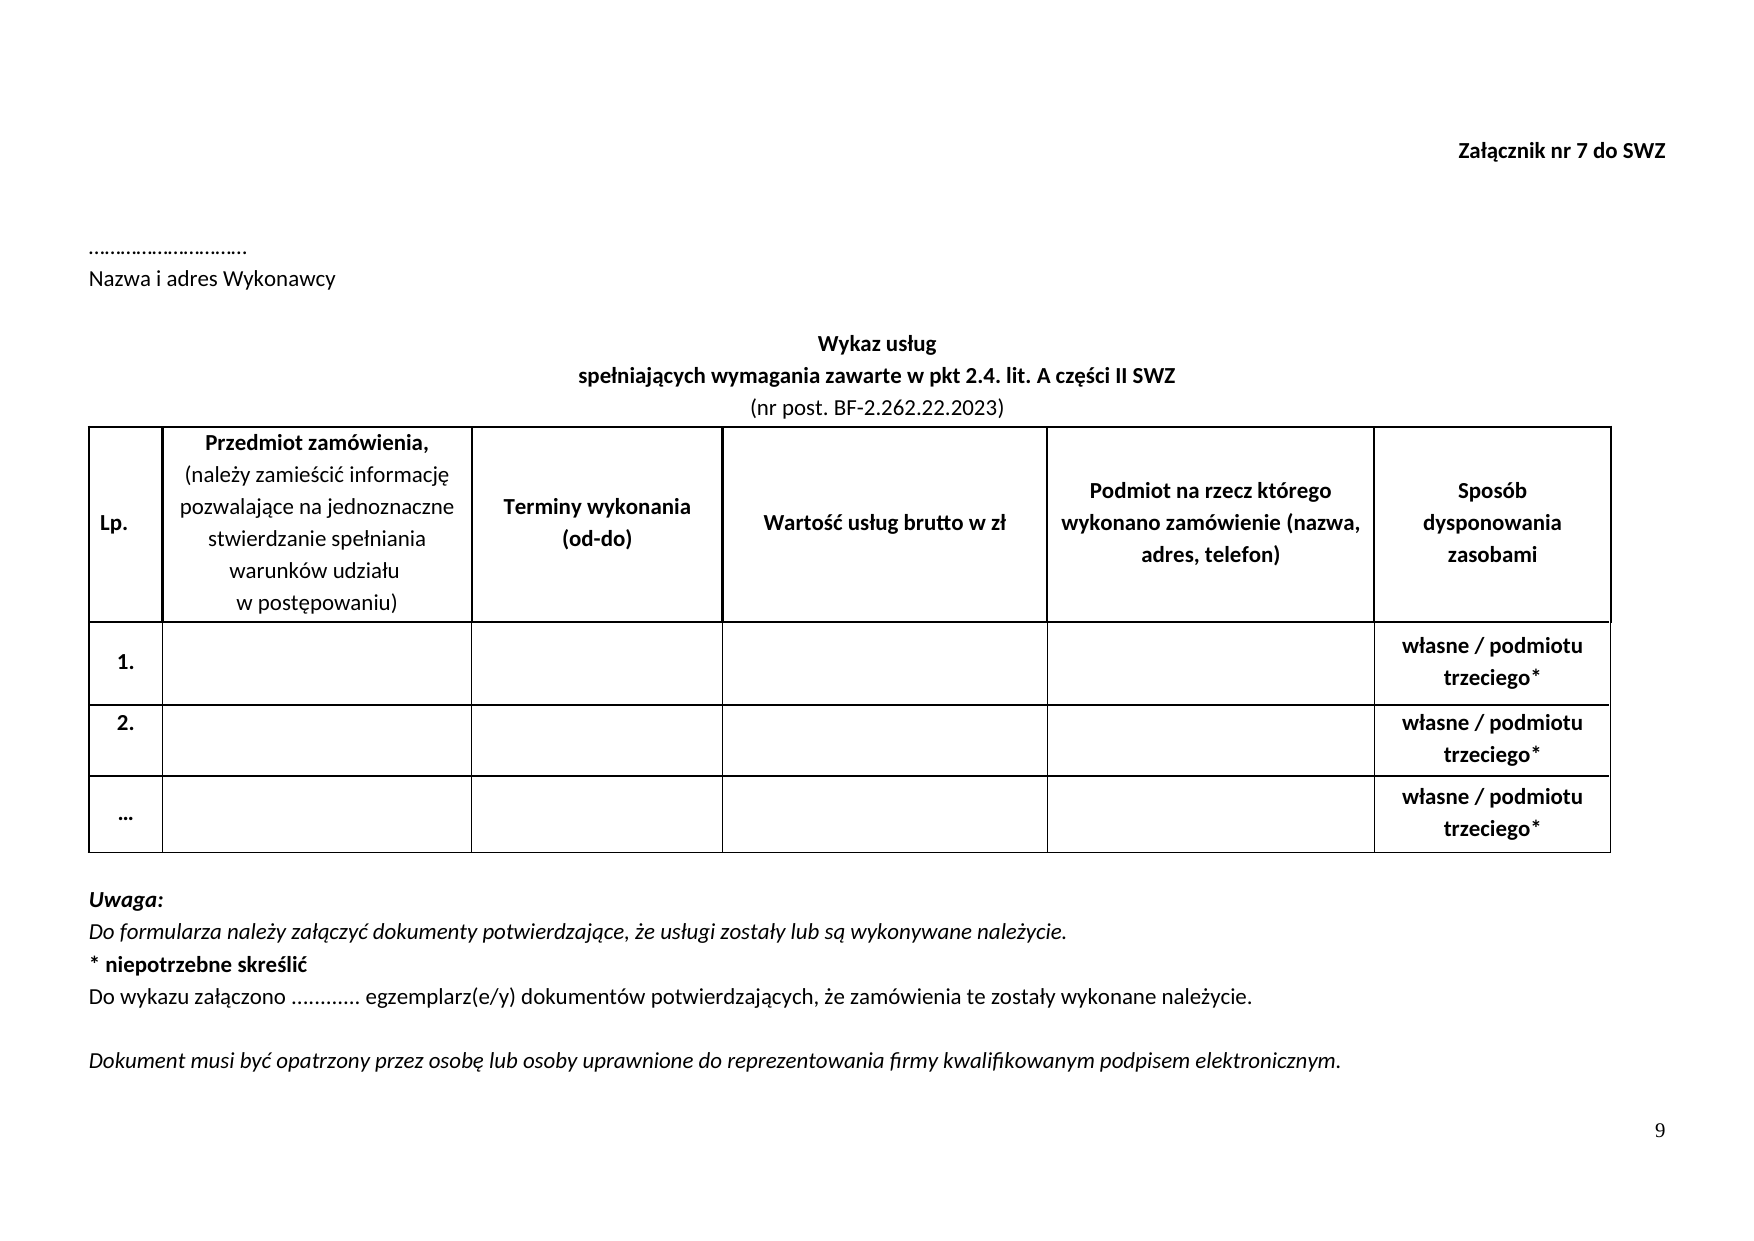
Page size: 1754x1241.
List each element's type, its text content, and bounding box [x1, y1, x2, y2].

table_cell własne / podmiotu trzeciego* [1375, 775, 1610, 852]
text (nr post. BF-2.262.22.2023) [89, 393, 1665, 421]
text * niepotrzebne skreślić [89, 950, 1660, 978]
text Załącznik nr 7 do SWZ [89, 136, 1665, 164]
table_cell [472, 706, 722, 775]
text Dokument musi być opatrzony przez osobę lub osoby uprawnione do reprezentowania firmy kwalifikowanym podpisem elektronicznym. [89, 1046, 1665, 1074]
text spełniających wymagania zawarte w pkt 2.4. lit. A części II SWZ [89, 361, 1665, 389]
table_header Podmiot na rzecz którego wykonano zamówienie (nazwa, adres, telefon) [1048, 428, 1373, 621]
table_header Sposób dysponowania zasobami [1375, 428, 1610, 621]
text ………………………… [89, 232, 1665, 260]
table_cell [1048, 777, 1374, 852]
table_cell [723, 623, 1047, 704]
text Wykaz usług [89, 329, 1665, 357]
text Uwaga: [89, 885, 1665, 913]
text Nazwa i adres Wykonawcy [89, 264, 1665, 293]
table_header Terminy wykonania (od-do) [473, 428, 721, 621]
table_cell [1048, 706, 1374, 775]
table_cell [163, 706, 471, 775]
text Do wykazu załączono ............ egzemplarz(e/y) dokumentów potwierdzających, że zamówienia te zostały wykonane należycie. [89, 982, 1665, 1010]
table_cell [472, 777, 722, 852]
table_cell własne / podmiotu trzeciego* [1375, 704, 1610, 775]
table_cell [723, 706, 1047, 775]
table_header Lp. [90, 428, 161, 621]
table_cell … [90, 777, 162, 852]
table_header Wartość usług brutto w zł [724, 428, 1046, 621]
text Do formularza należy załączyć dokumenty potwierdzające, że usługi zostały lub są wykonywane należycie. [89, 917, 1665, 946]
table_cell [163, 777, 471, 852]
table_cell [1048, 623, 1374, 704]
table_header Przedmiot zamówienia, (należy zamieścić informację pozwalające na jednoznaczne stwierdzanie spełniania warunków udziału w postępowaniu) [164, 428, 471, 621]
table_cell 1. [90, 623, 162, 704]
table_cell własne / podmiotu trzeciego* [1375, 621, 1610, 704]
table_cell 2. [90, 706, 162, 775]
table_cell [723, 777, 1047, 852]
table_cell [163, 623, 471, 704]
table_cell [472, 623, 722, 704]
